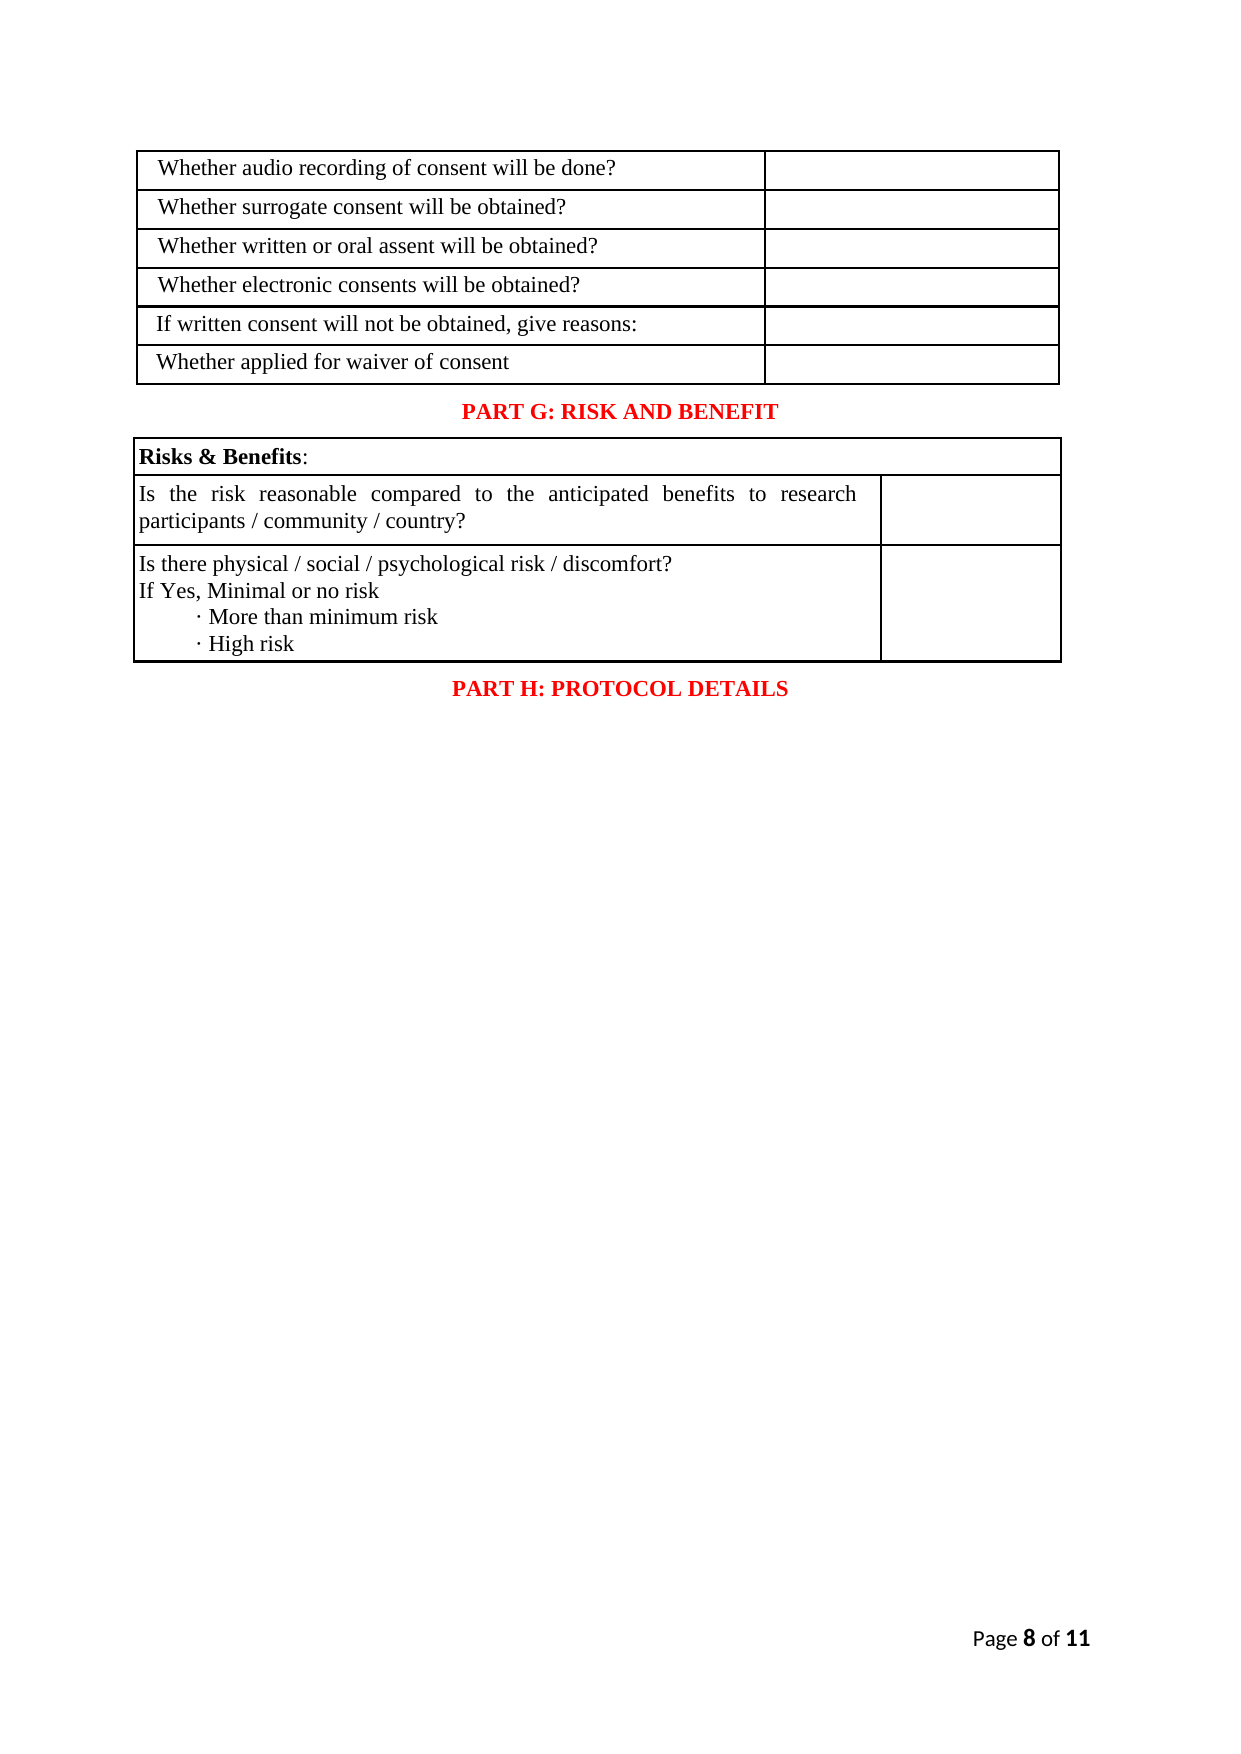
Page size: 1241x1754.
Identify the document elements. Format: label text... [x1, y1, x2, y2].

table_cell Whether written or oral assent will be obtained? [138, 230, 764, 267]
table_cell [766, 230, 1058, 267]
text PART H: PROTOCOL DETAILS [150, 675, 1090, 701]
table_cell [882, 476, 1060, 544]
table_cell Is the risk reasonable compared to the anticipated benefits to research participants / community / country? [135, 476, 880, 544]
table_cell [766, 152, 1058, 189]
table_cell [766, 346, 1058, 383]
table_cell [766, 269, 1058, 305]
table_header Risks & Benefits: [135, 439, 1060, 474]
table_cell [766, 308, 1058, 344]
table_cell Whether electronic consents will be obtained? [138, 269, 764, 305]
table_cell Whether surrogate consent will be obtained? [138, 191, 764, 228]
table_cell If written consent will not be obtained, give reasons: [138, 308, 764, 344]
table_cell Is there physical / social / psychological risk / discomfort? If Yes, Minimal or no risk · More than minimum risk · High risk [135, 546, 880, 660]
text PART G: RISK AND BENEFIT [150, 398, 1090, 424]
table_cell [766, 191, 1058, 228]
table_cell Whether audio recording of consent will be done? [138, 152, 764, 189]
table_cell Whether applied for waiver of consent [138, 346, 764, 383]
table_cell [882, 546, 1060, 660]
